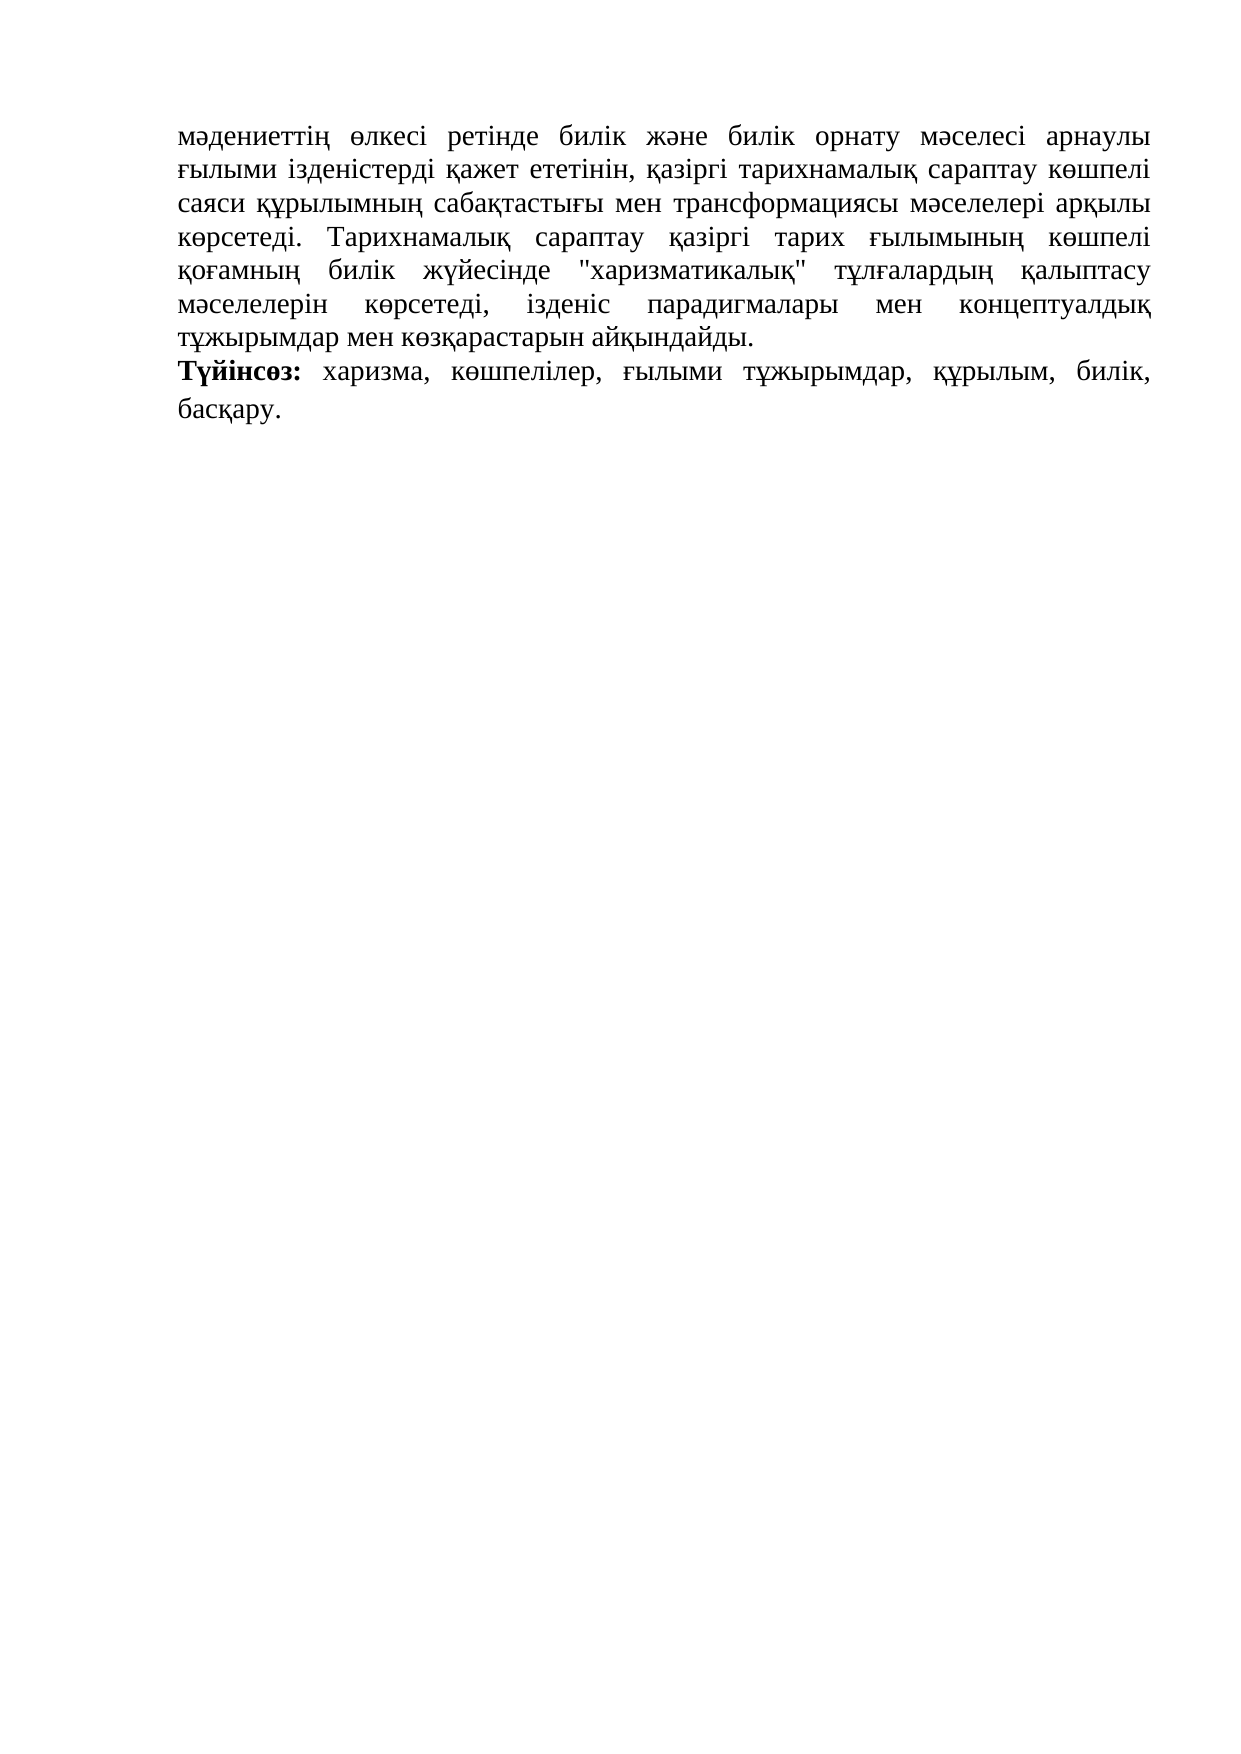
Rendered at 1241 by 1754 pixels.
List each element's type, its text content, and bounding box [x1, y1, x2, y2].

text Түйінсөз: харизма, көшпелілер, ғылыми тұжырымдар, құрылым, билік, басқару. [177, 353, 1152, 425]
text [177, 118, 1152, 353]
